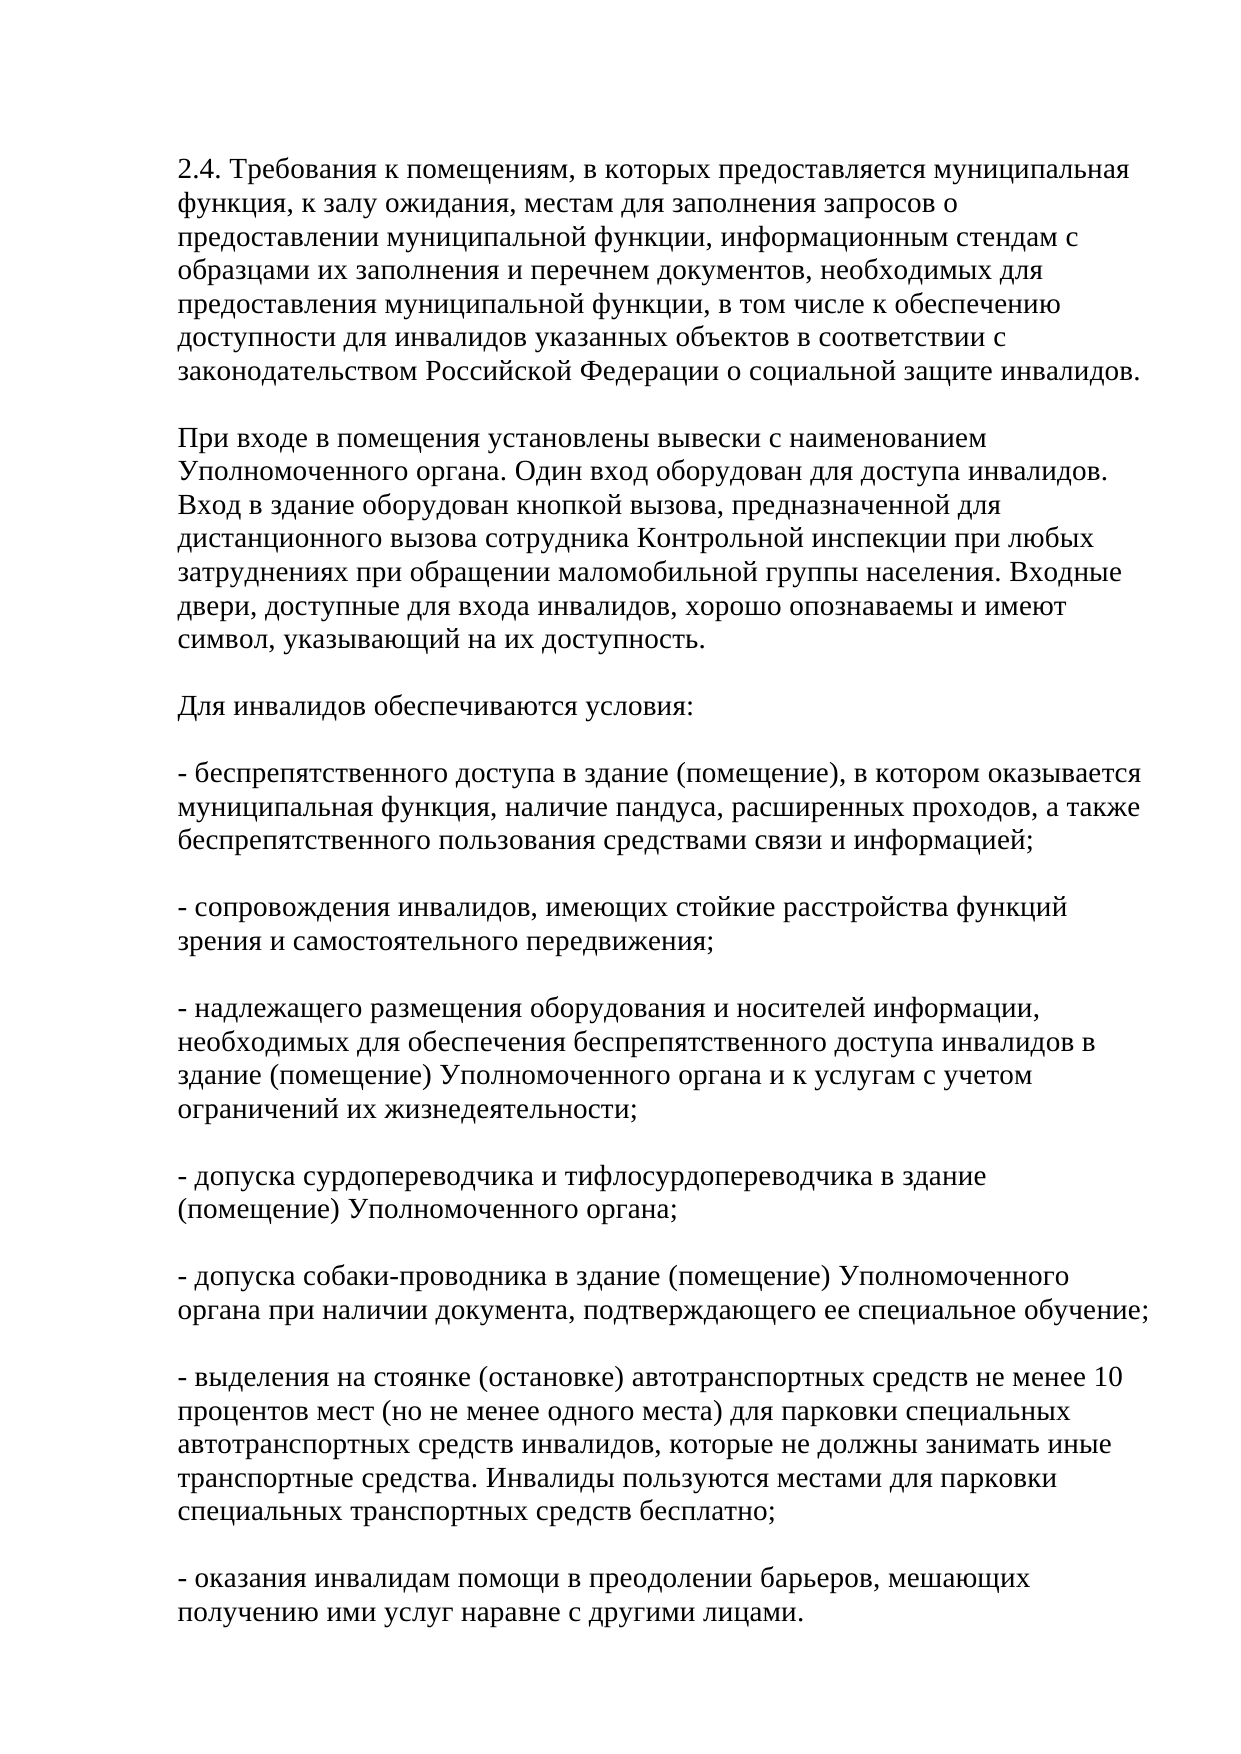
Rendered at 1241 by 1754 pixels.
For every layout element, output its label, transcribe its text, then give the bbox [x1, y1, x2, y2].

text - допуска сурдопереводчика и тифлосурдопереводчика в здание (помещение) Уполномоченного органа; [177, 1124, 1152, 1225]
text При входе в помещения установлены вывески с наименованием Уполномоченного органа. Один вход оборудован для доступа инвалидов. Вход в здание оборудован кнопкой вызова, предназначенной для дистанционного вызова сотрудника Контрольной инспекции при любых затруднениях при обращении маломобильной группы населения. Входные двери, доступные для входа инвалидов, хорошо опознаваемы и имеют символ, указывающий на их доступность. [177, 386, 1152, 655]
text - оказания инвалидам помощи в преодолении барьеров, мешающих получению ими услуг наравне с другими лицами. [177, 1527, 1152, 1627]
text - допуска собаки-проводника в здание (помещение) Уполномоченного органа при наличии документа, подтверждающего ее специальное обучение; [177, 1225, 1152, 1326]
text - беспрепятственного доступа в здание (помещение), в котором оказывается муниципальная функция, наличие пандуса, расширенных проходов, а также беспрепятственного пользования средствами связи и информацией; [177, 722, 1152, 856]
text Для инвалидов обеспечиваются условия: [177, 655, 1152, 722]
text - выделения на стоянке (остановке) автотранспортных средств не менее 10 процентов мест (но не менее одного места) для парковки специальных автотранспортных средств инвалидов, которые не должны занимать иные транспортные средства. Инвалиды пользуются местами для парковки специальных транспортных средств бесплатно; [177, 1326, 1152, 1527]
text - надлежащего размещения оборудования и носителей информации, необходимых для обеспечения беспрепятственного доступа инвалидов в здание (помещение) Уполномоченного органа и к услугам с учетом ограничений их жизнедеятельности; [177, 957, 1152, 1124]
text - сопровождения инвалидов, имеющих стойкие расстройства функций зрения и самостоятельного передвижения; [177, 856, 1152, 957]
text 2.4. Требования к помещениям, в которых предоставляется муниципальная функция, к залу ожидания, местам для заполнения запросов о предоставлении муниципальной функции, информационным стендам с образцами их заполнения и перечнем документов, необходимых для предоставления муниципальной функции, в том числе к обеспечению доступности для инвалидов указанных объектов в соответствии с законодательством Российской Федерации о социальной защите инвалидов. [177, 118, 1152, 386]
